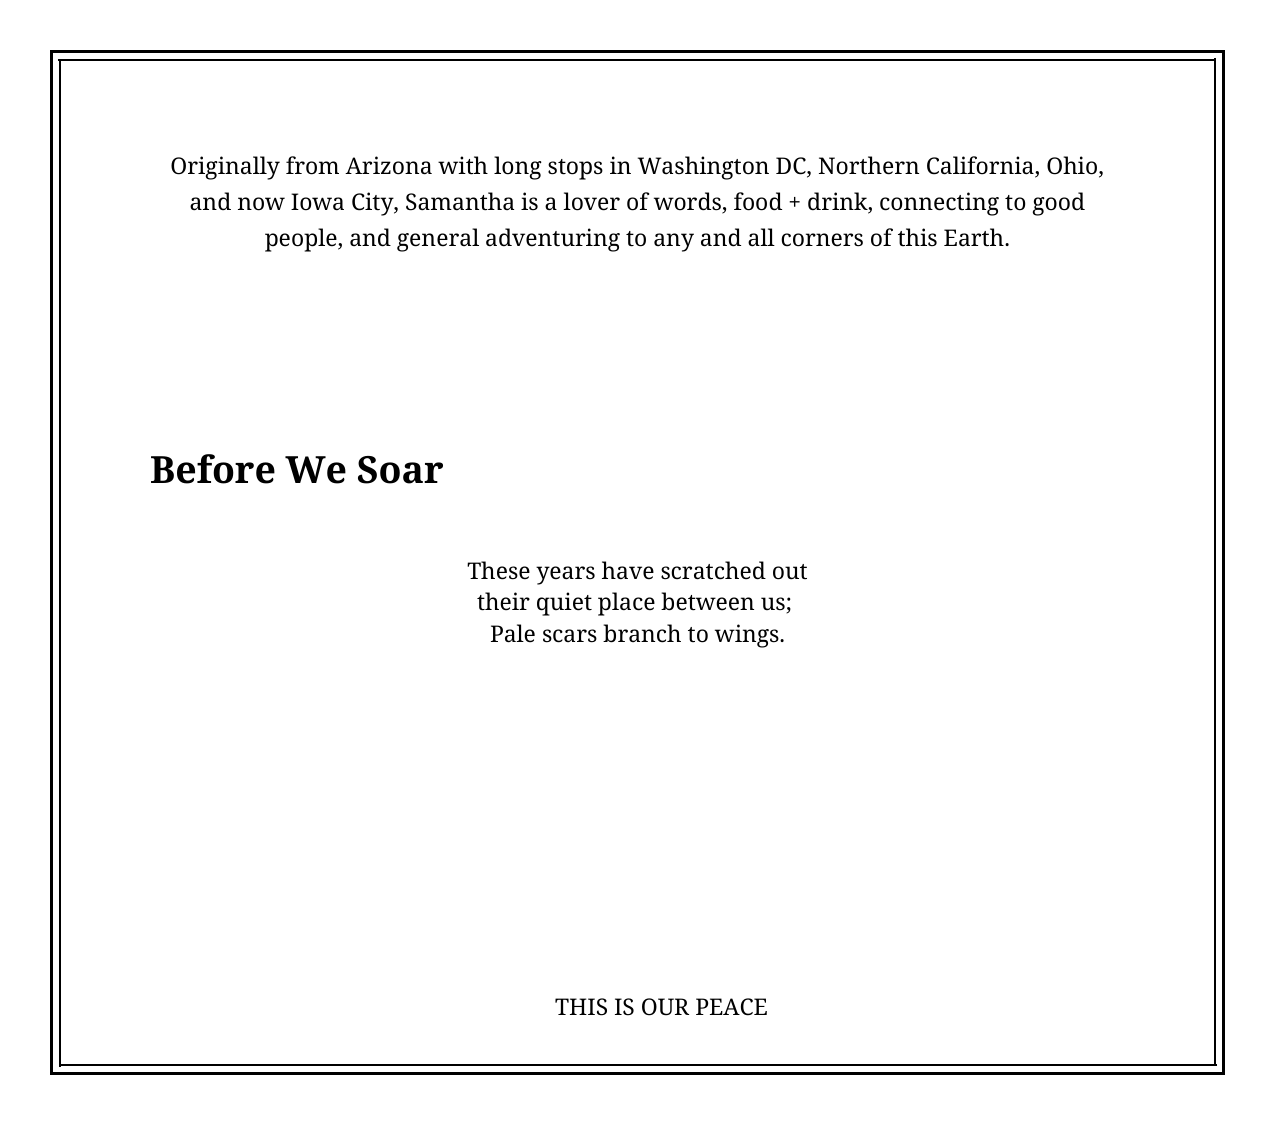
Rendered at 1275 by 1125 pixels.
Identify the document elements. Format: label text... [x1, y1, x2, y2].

text These years have scratched out their quiet place between us; Pale scars branch to wings. [150, 555, 1125, 649]
subtitle Before We Soar [150, 443, 1125, 494]
text Originally from Arizona with long stops in Washington DC, Northern California, Ohio, and now Iowa City, Samantha is a lover of words, food + drink, connecting to good people, and general adventuring to any and all corners of this Earth. [150, 150, 1125, 253]
